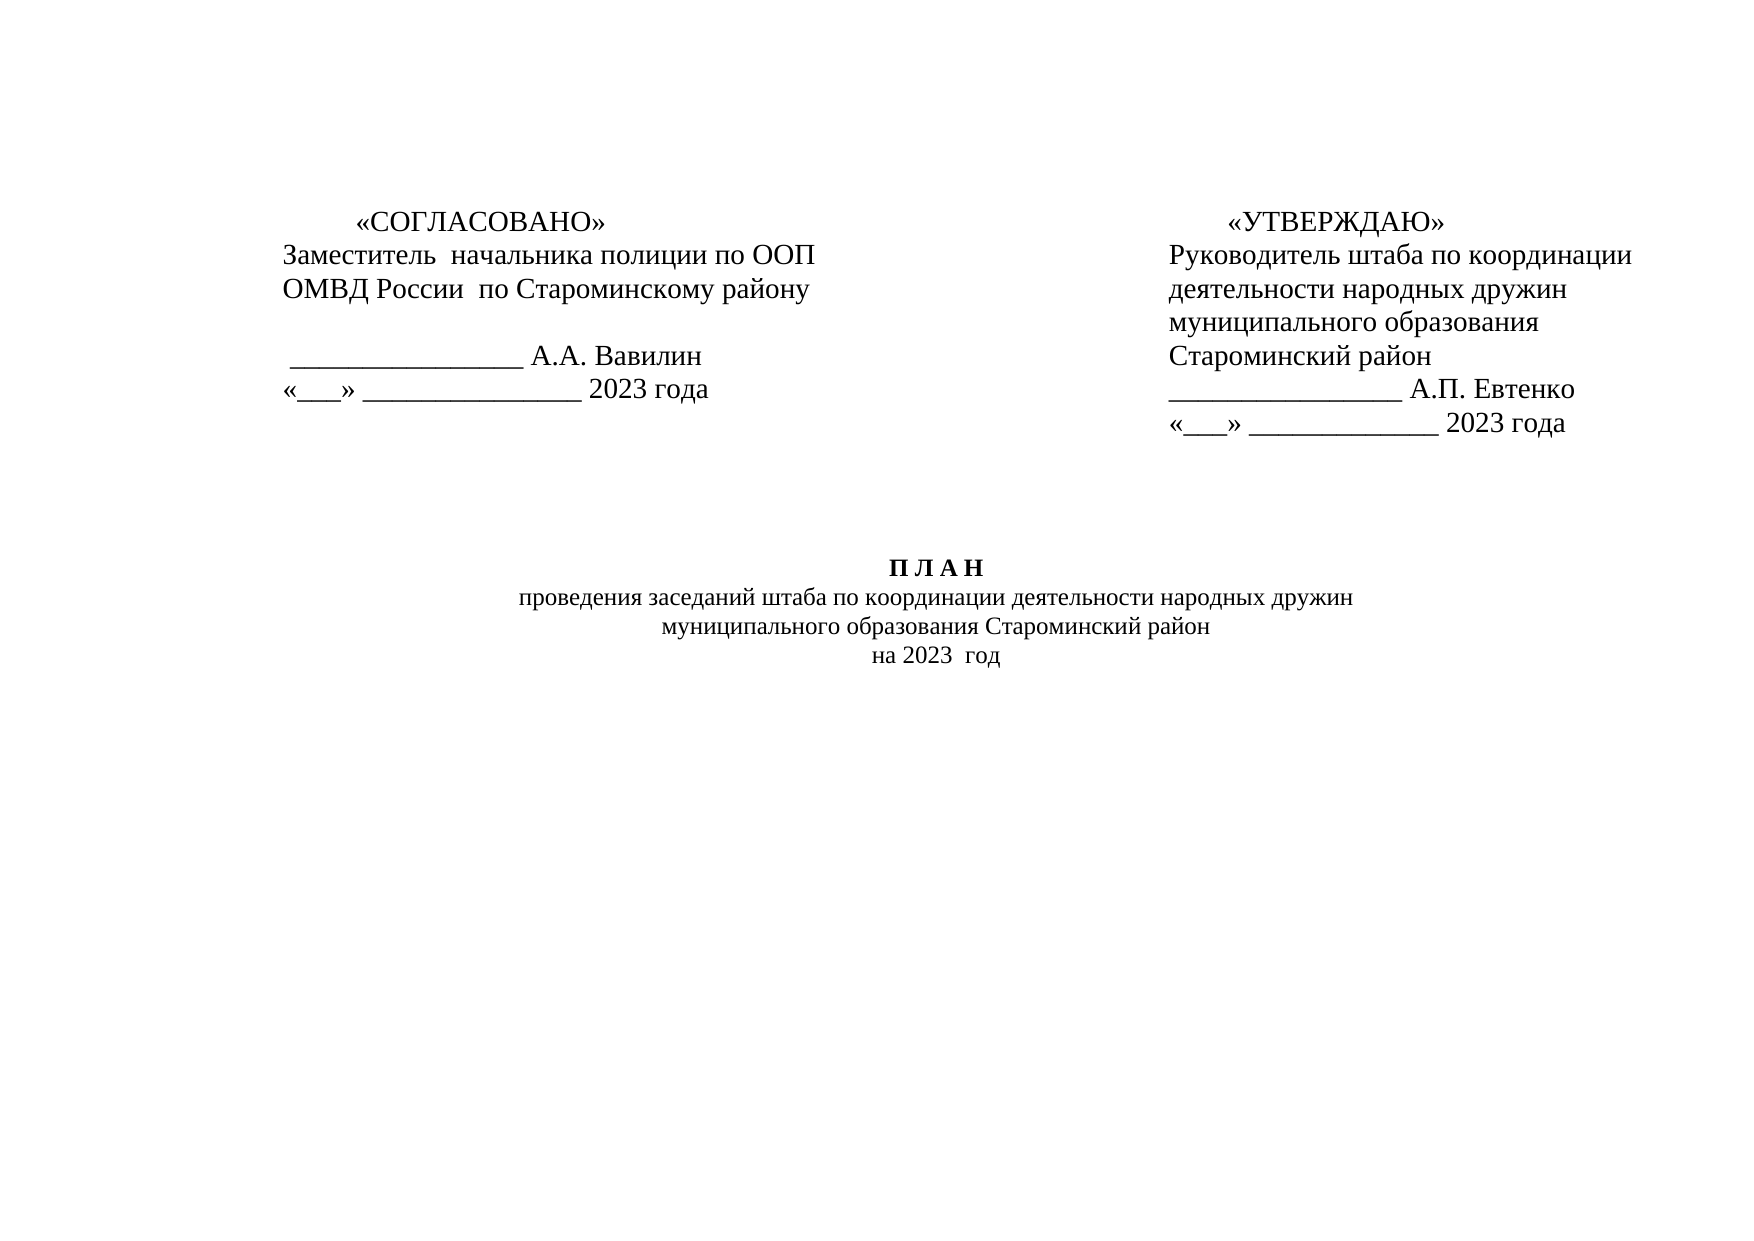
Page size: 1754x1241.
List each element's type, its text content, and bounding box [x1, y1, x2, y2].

text П Л А Н [177, 553, 1695, 582]
table_header «СОГЛАСОВАНО» Заместитель начальника полиции по ООП ОМВД России по Староминскому району ________________ А.А. Вавилин «___» _______________ 2023 года [271, 204, 1080, 438]
text муниципального образования Староминский район [177, 611, 1695, 640]
table_header «УТВЕРЖДАЮ» Руководитель штаба по координации деятельности народных дружин муниципального образования Староминский район ________________ А.П. Евтенко «___» _____________ 2023 года [1080, 204, 1685, 438]
text на 2023 год [177, 640, 1695, 668]
text проведения заседаний штаба по координации деятельности народных дружин [177, 582, 1695, 611]
